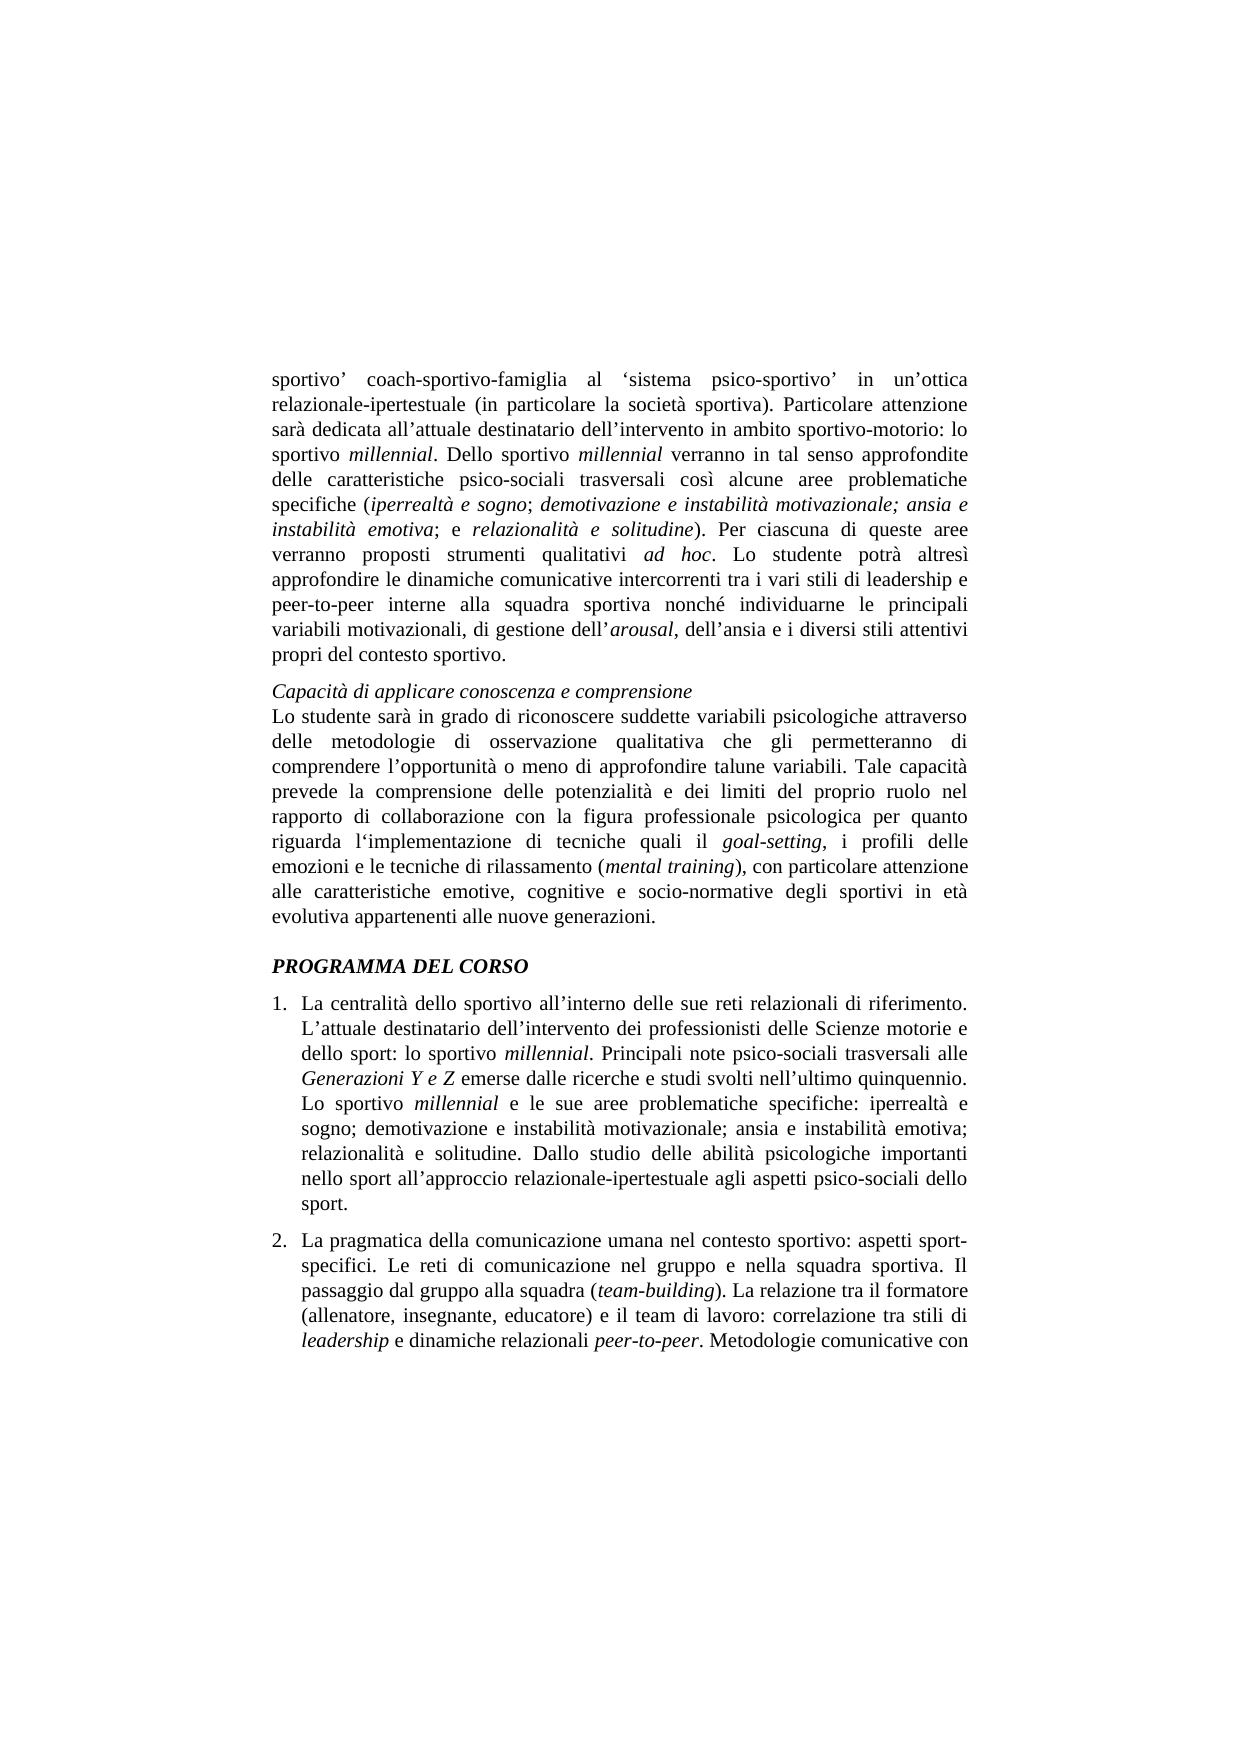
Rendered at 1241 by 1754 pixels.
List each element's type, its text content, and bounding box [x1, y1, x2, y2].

text Capacità di applicare conoscenza e comprensione [272, 679, 968, 704]
text 1. La centralità dello sportivo all’interno delle sue reti relazionali di riferimento. L’attuale destinatario dell’intervento dei professionisti delle Scienze motorie e dello sport: lo sportivo millennial. Principali note psico-sociali trasversali alle Generazioni Y e Z emerse dalle ricerche e studi svolti nell’ultimo quinquennio. Lo sportivo millennial e le sue aree problematiche specifiche: iperrealtà e sogno; demotivazione e instabilità motivazionale; ansia e instabilità emotiva; relazionalità e solitudine. Dallo studio delle abilità psicologiche importanti nello sport all’approccio relazionale-ipertestuale agli aspetti psico-sociali dello sport. [272, 990, 968, 1215]
text PRogramma del corso [272, 954, 968, 978]
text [272, 1228, 968, 1353]
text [272, 366, 968, 666]
text Lo studente sarà in grado di riconoscere suddette variabili psicologiche attraverso delle metodologie di osservazione qualitativa che gli permetteranno di comprendere l’opportunità o meno di approfondire talune variabili. Tale capacità prevede la comprensione delle potenzialità e dei limiti del proprio ruolo nel rapporto di collaborazione con la figura professionale psicologica per quanto riguarda l‘implementazione di tecniche quali il goal-setting, i profili delle emozioni e le tecniche di rilassamento (mental training), con particolare attenzione alle caratteristiche emotive, cognitive e socio-normative degli sportivi in età evolutiva appartenenti alle nuove generazioni. [272, 704, 968, 929]
